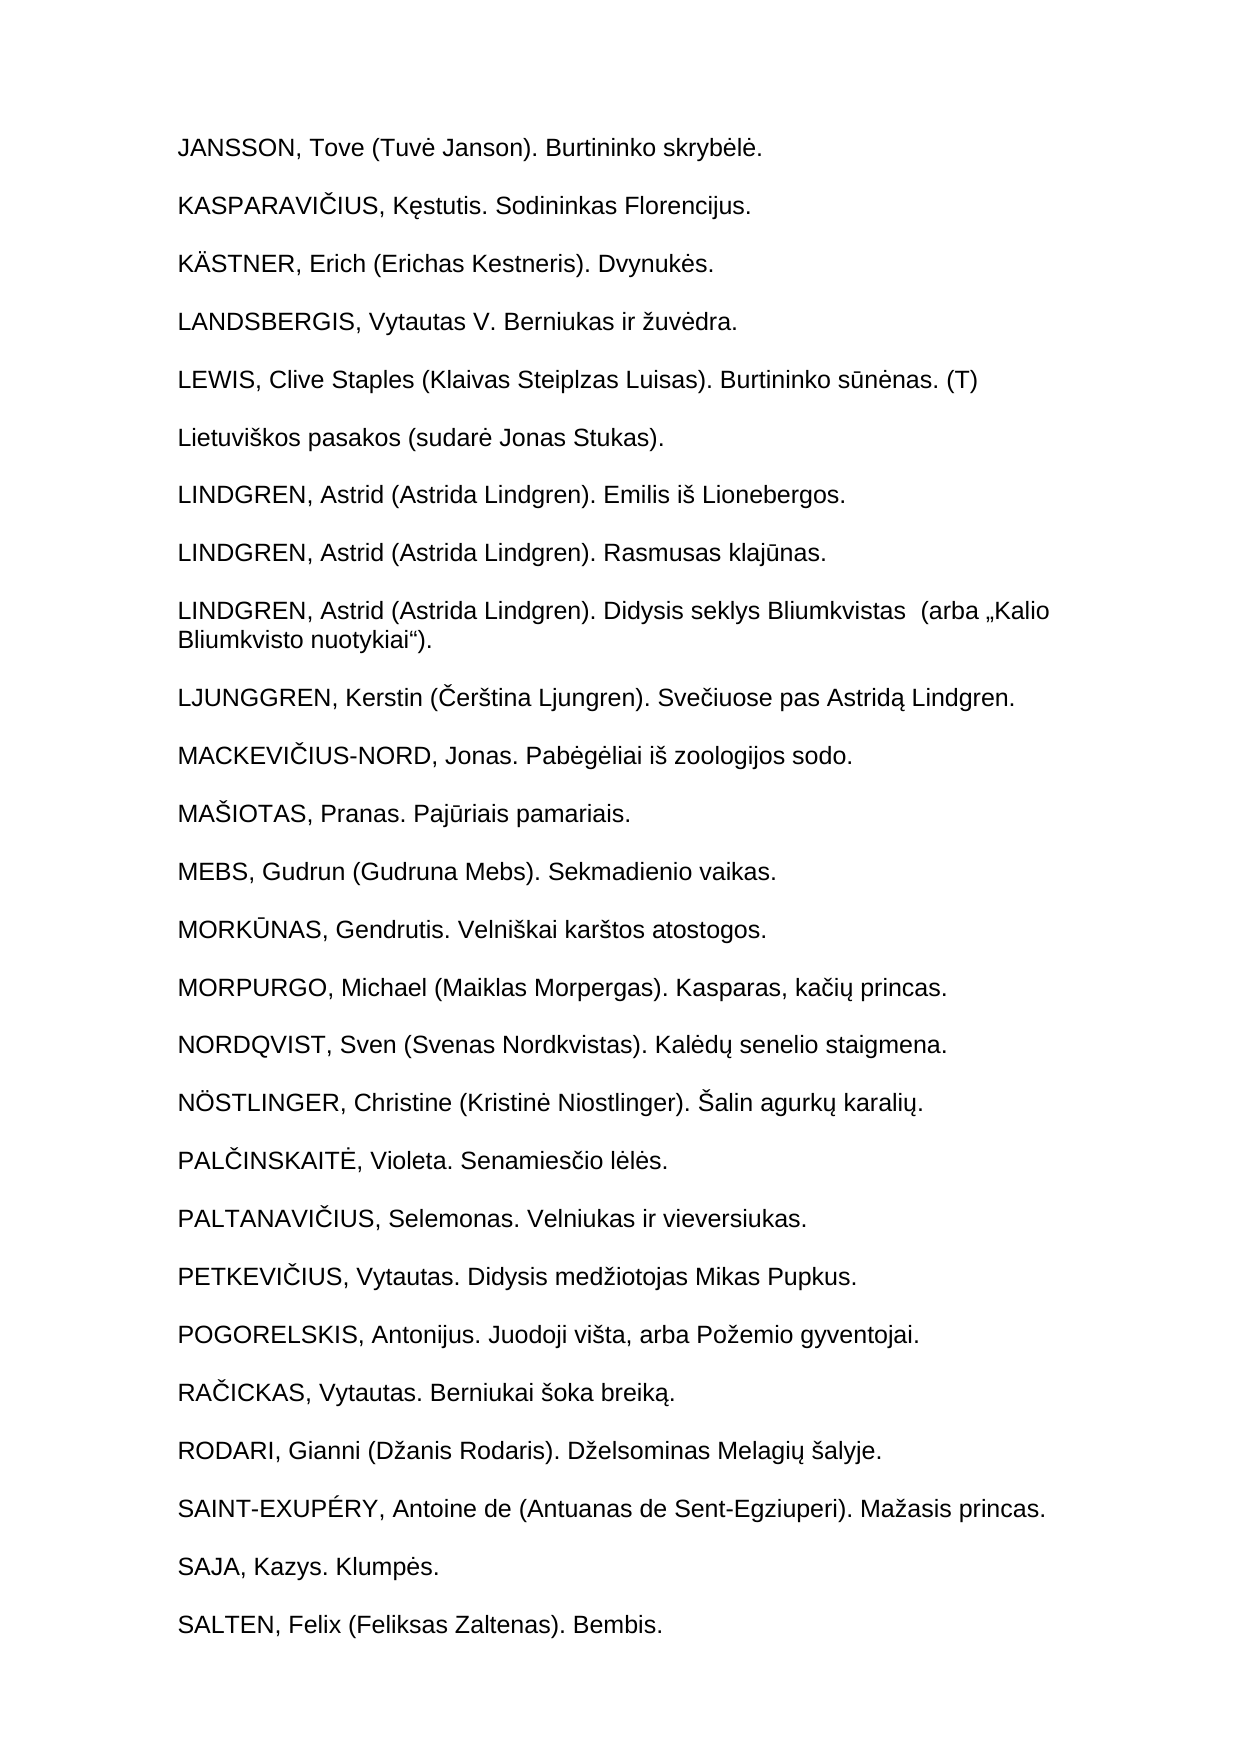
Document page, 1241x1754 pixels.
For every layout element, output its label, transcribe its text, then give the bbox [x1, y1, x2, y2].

text POGORELSKIS, Antonijus. Juodoji višta, arba Požemio gyventojai. [177, 1320, 1181, 1349]
text PALTANAVIČIUS, Selemonas. Velniukas ir vieversiukas. [177, 1204, 1181, 1233]
text MORPURGO, Michael (Maiklas Morpergas). Kasparas, kačių princas. [177, 972, 1181, 1001]
text LINDGREN, Astrid (Astrida Lindgren). Didysis seklys Bliumkvistas (arba „Kalio Bliumkvisto nuotykiai“). [177, 596, 1181, 654]
text Lietuviškos pasakos (sudarė Jonas Stukas). [177, 422, 1181, 451]
text PETKEVIČIUS, Vytautas. Didysis medžiotojas Mikas Pupkus. [177, 1262, 1181, 1291]
text SALTEN, Felix (Feliksas Zaltenas). Bembis. [177, 1609, 1181, 1638]
text SAINT-EXUPÉRY, Antoine de (Antuanas de Sent-Egziuperi). Mažasis princas. [177, 1494, 1181, 1522]
text LINDGREN, Astrid (Astrida Lindgren). Rasmusas klajūnas. [177, 538, 1181, 567]
text RAČICKAS, Vytautas. Berniukai šoka breiką. [177, 1378, 1181, 1407]
text PALČINSKAITĖ, Violeta. Senamiesčio lėlės. [177, 1146, 1181, 1175]
text LEWIS, Clive Staples (Klaivas Steiplzas Luisas). Burtininko sūnėnas. (T) [177, 364, 1181, 393]
text RODARI, Gianni (Džanis Rodaris). Dželsominas Melagių šalyje. [177, 1436, 1181, 1464]
text JANSSON, Tove (Tuvė Janson). Burtininko skrybėlė. [177, 133, 1181, 162]
text KÄSTNER, Erich (Erichas Kestneris). Dvynukės. [177, 249, 1181, 277]
text LINDGREN, Astrid (Astrida Lindgren). Emilis iš Lionebergos. [177, 480, 1181, 509]
text MACKEVIČIUS-NORD, Jonas. Pabėgėliai iš zoologijos sodo. [177, 741, 1181, 769]
text MORKŪNAS, Gendrutis. Velniškai karštos atostogos. [177, 914, 1181, 943]
text LANDSBERGIS, Vytautas V. Berniukas ir žuvėdra. [177, 307, 1181, 335]
text KASPARAVIČIUS, Kęstutis. Sodininkas Florencijus. [177, 191, 1181, 219]
text LJUNGGREN, Kerstin (Čerština Ljungren). Svečiuose pas Astridą Lindgren. [177, 683, 1181, 712]
text NORDQVIST, Sven (Svenas Nordkvistas). Kalėdų senelio staigmena. [177, 1030, 1181, 1059]
text SAJA, Kazys. Klumpės. [177, 1552, 1181, 1580]
text NÖSTLINGER, Christine (Kristinė Niostlinger). Šalin agurkų karalių. [177, 1088, 1181, 1117]
text MEBS, Gudrun (Gudruna Mebs). Sekmadienio vaikas. [177, 857, 1181, 885]
text MAŠIOTAS, Pranas. Pajūriais pamariais. [177, 799, 1181, 827]
